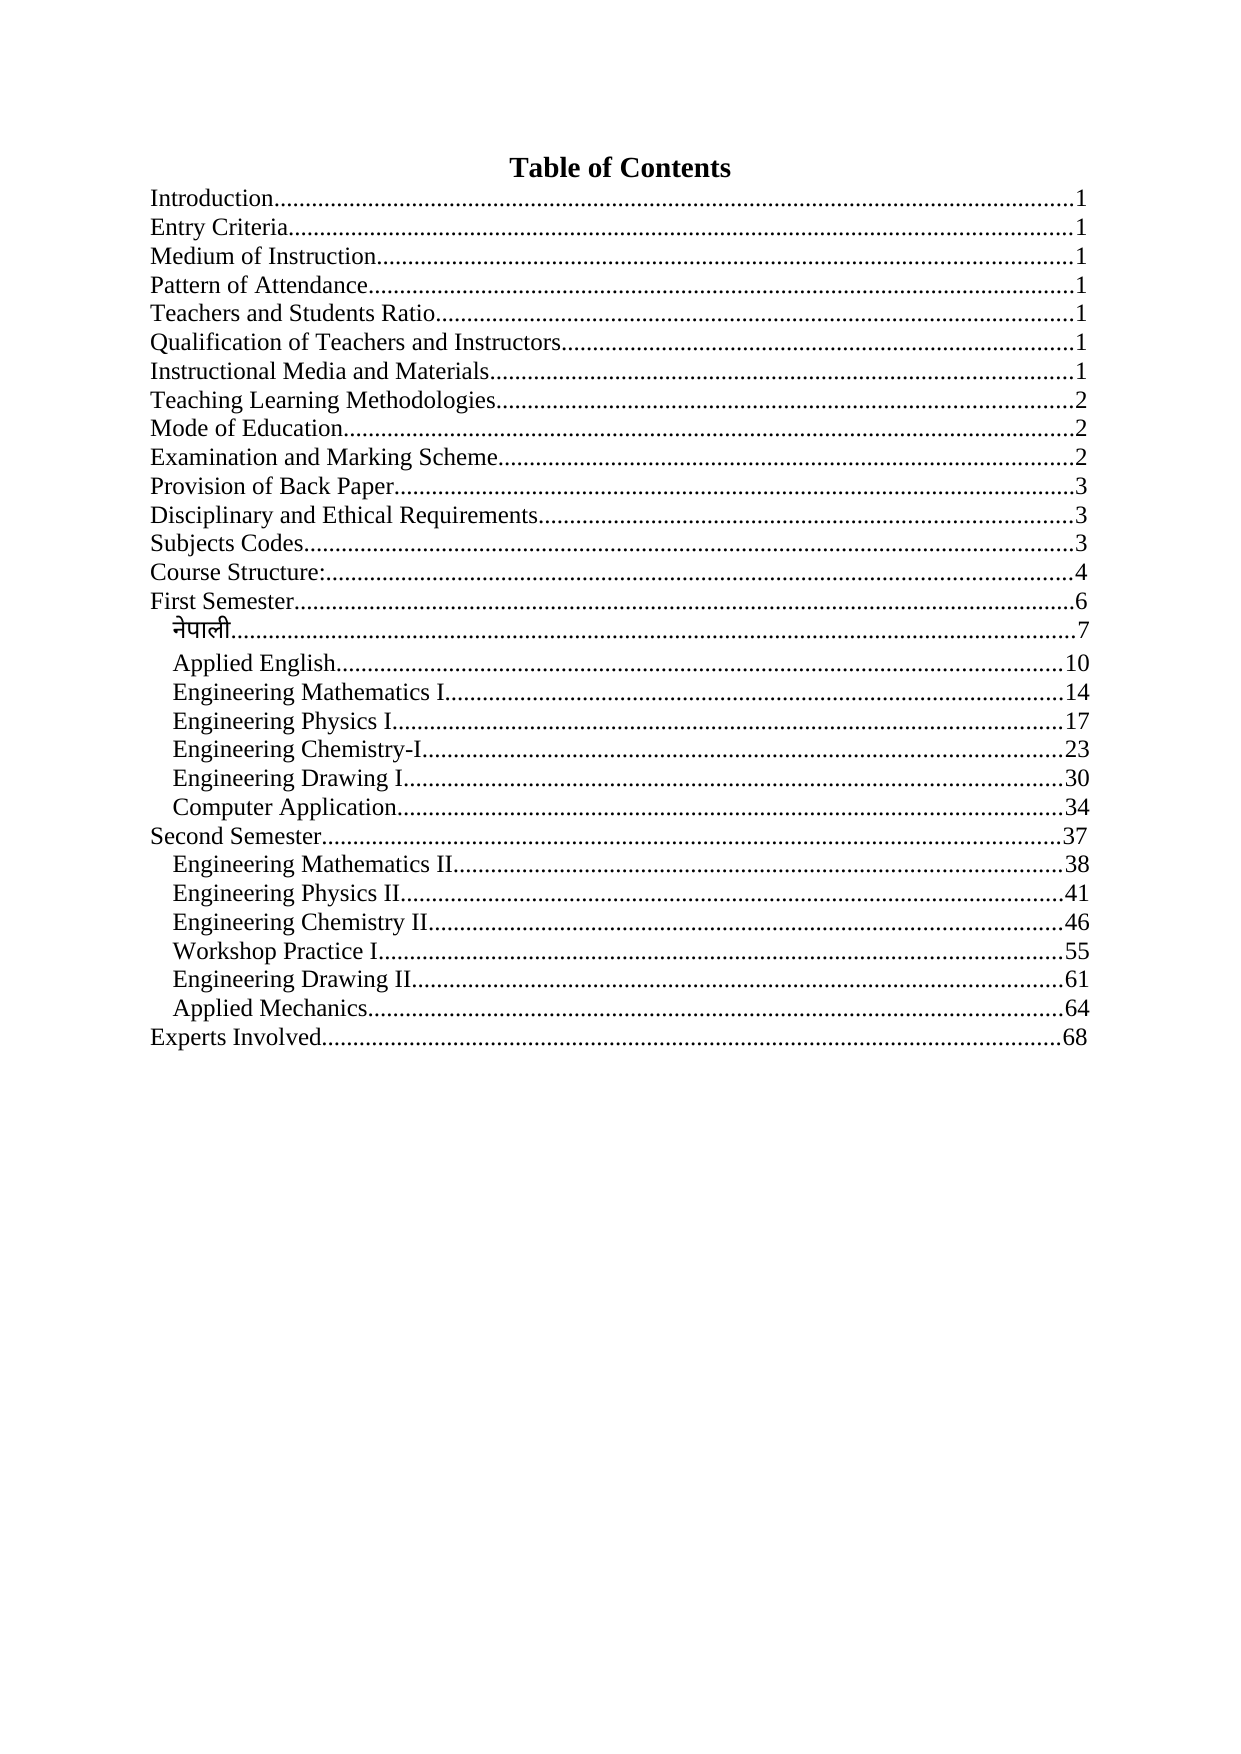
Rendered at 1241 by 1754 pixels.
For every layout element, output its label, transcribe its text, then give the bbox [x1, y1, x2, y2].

text Medium of Instruction 1 [150, 241, 1090, 270]
text Provision of Back Paper 3 [150, 471, 1090, 500]
text Engineering Drawing II 61 [172, 964, 1090, 993]
text नेपाली 7 [172, 615, 1090, 648]
text Computer Application 34 [172, 792, 1090, 821]
text Pattern of Attendance 1 [150, 270, 1090, 298]
text Second Semester 37 [150, 821, 1090, 849]
text Workshop Practice I 55 [172, 936, 1090, 964]
text Engineering Mathematics II 38 [172, 849, 1090, 878]
text Examination and Marking Scheme 2 [150, 442, 1090, 471]
text First Semester 6 [150, 586, 1090, 615]
text Disciplinary and Ethical Requirements 3 [150, 500, 1090, 528]
text Engineering Physics I 17 [172, 706, 1090, 734]
text Introduction 1 [150, 183, 1090, 212]
text Experts Involved 68 [150, 1022, 1090, 1051]
text Teachers and Students Ratio 1 [150, 298, 1090, 327]
text Engineering Chemistry II 46 [172, 907, 1090, 936]
text Applied English 10 [172, 648, 1090, 677]
text Subjects Codes 3 [150, 528, 1090, 557]
text Engineering Physics II 41 [172, 878, 1090, 907]
text Course Structure: 4 [150, 557, 1090, 586]
text Applied Mechanics 64 [172, 993, 1090, 1022]
text Qualification of Teachers and Instructors 1 [150, 327, 1090, 356]
text Table of Contents [150, 150, 1090, 183]
text Instructional Media and Materials 1 [150, 356, 1090, 385]
text Teaching Learning Methodologies 2 [150, 385, 1090, 413]
text Mode of Education 2 [150, 413, 1090, 442]
text Engineering Drawing I 30 [172, 763, 1090, 792]
text Engineering Mathematics I 14 [172, 677, 1090, 706]
text Engineering Chemistry-I 23 [172, 734, 1090, 763]
text Entry Criteria 1 [150, 212, 1090, 241]
